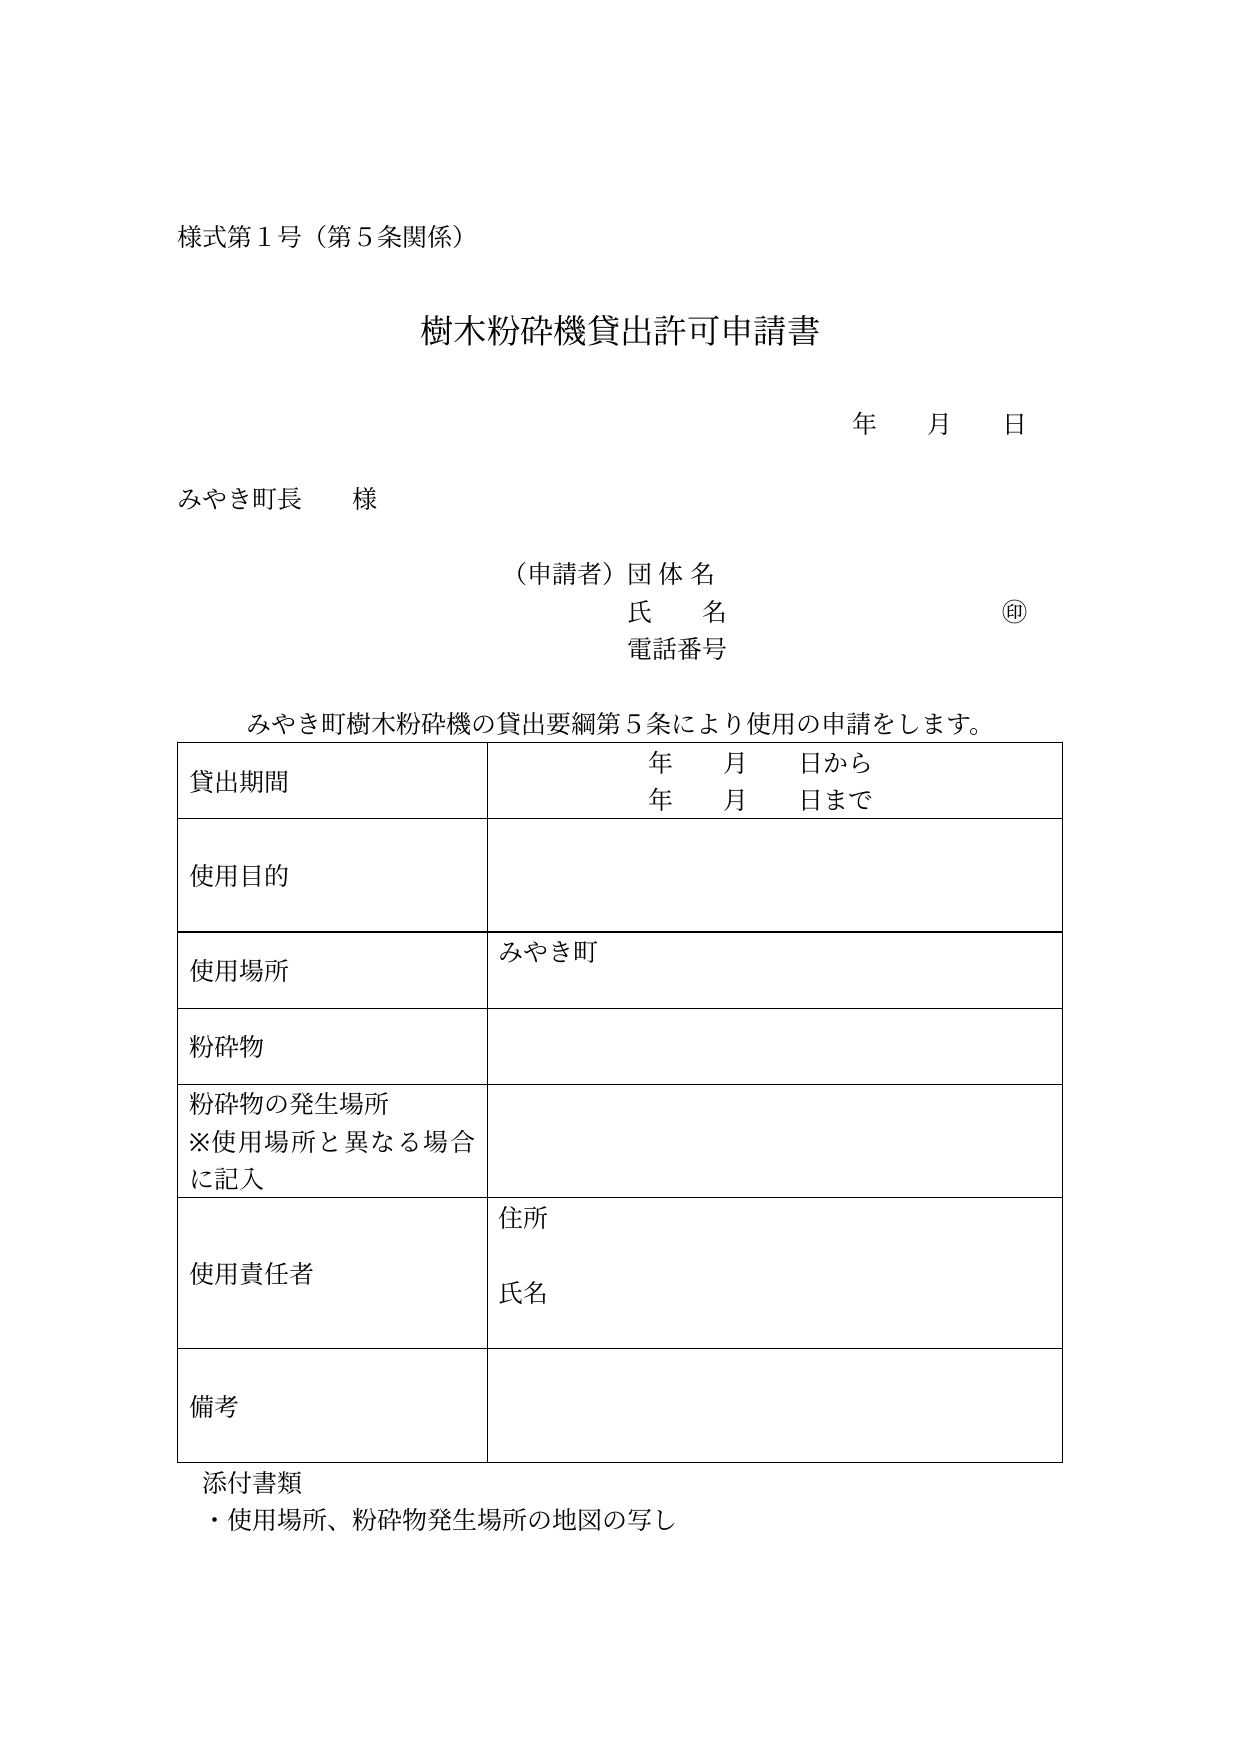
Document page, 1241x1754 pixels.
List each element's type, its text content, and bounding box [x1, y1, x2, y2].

text （申請者）団 体 名 [177, 554, 1063, 592]
table_cell [488, 819, 1062, 931]
text 氏 名 ㊞ [177, 592, 1063, 629]
text みやき町長 様 [177, 479, 1063, 517]
table_cell 粉砕物の発生場所 ※使用場所と異なる場合に記入 [178, 1085, 487, 1197]
text 年 月 日 [177, 404, 1063, 442]
table_cell 使用場所 [178, 933, 487, 1007]
table_cell 住所 氏名 [488, 1198, 1062, 1348]
text 樹木粉砕機貸出許可申請書 [177, 292, 1063, 367]
table_header 貸出期間 [178, 743, 487, 818]
text みやき町樹木粉砕機の貸出要綱第５条により使用の申請をします。 [177, 704, 1063, 742]
table_cell [488, 1349, 1062, 1462]
text 添付書類 [177, 1463, 1063, 1500]
table_cell [488, 1085, 1062, 1197]
table_cell 粉砕物 [178, 1009, 487, 1083]
text 様式第１号（第５条関係） [177, 217, 1063, 254]
table_header 年 月 日から 年 月 日まで [488, 743, 1062, 818]
table_cell みやき町 [488, 933, 1062, 1007]
table_cell [488, 1009, 1062, 1083]
table_cell 使用目的 [178, 819, 487, 931]
text 電話番号 [177, 629, 1063, 667]
table_cell 備考 [178, 1349, 487, 1462]
table_cell 使用責任者 [178, 1198, 487, 1348]
text ・使用場所、粉砕物発生場所の地図の写し [177, 1500, 1063, 1538]
